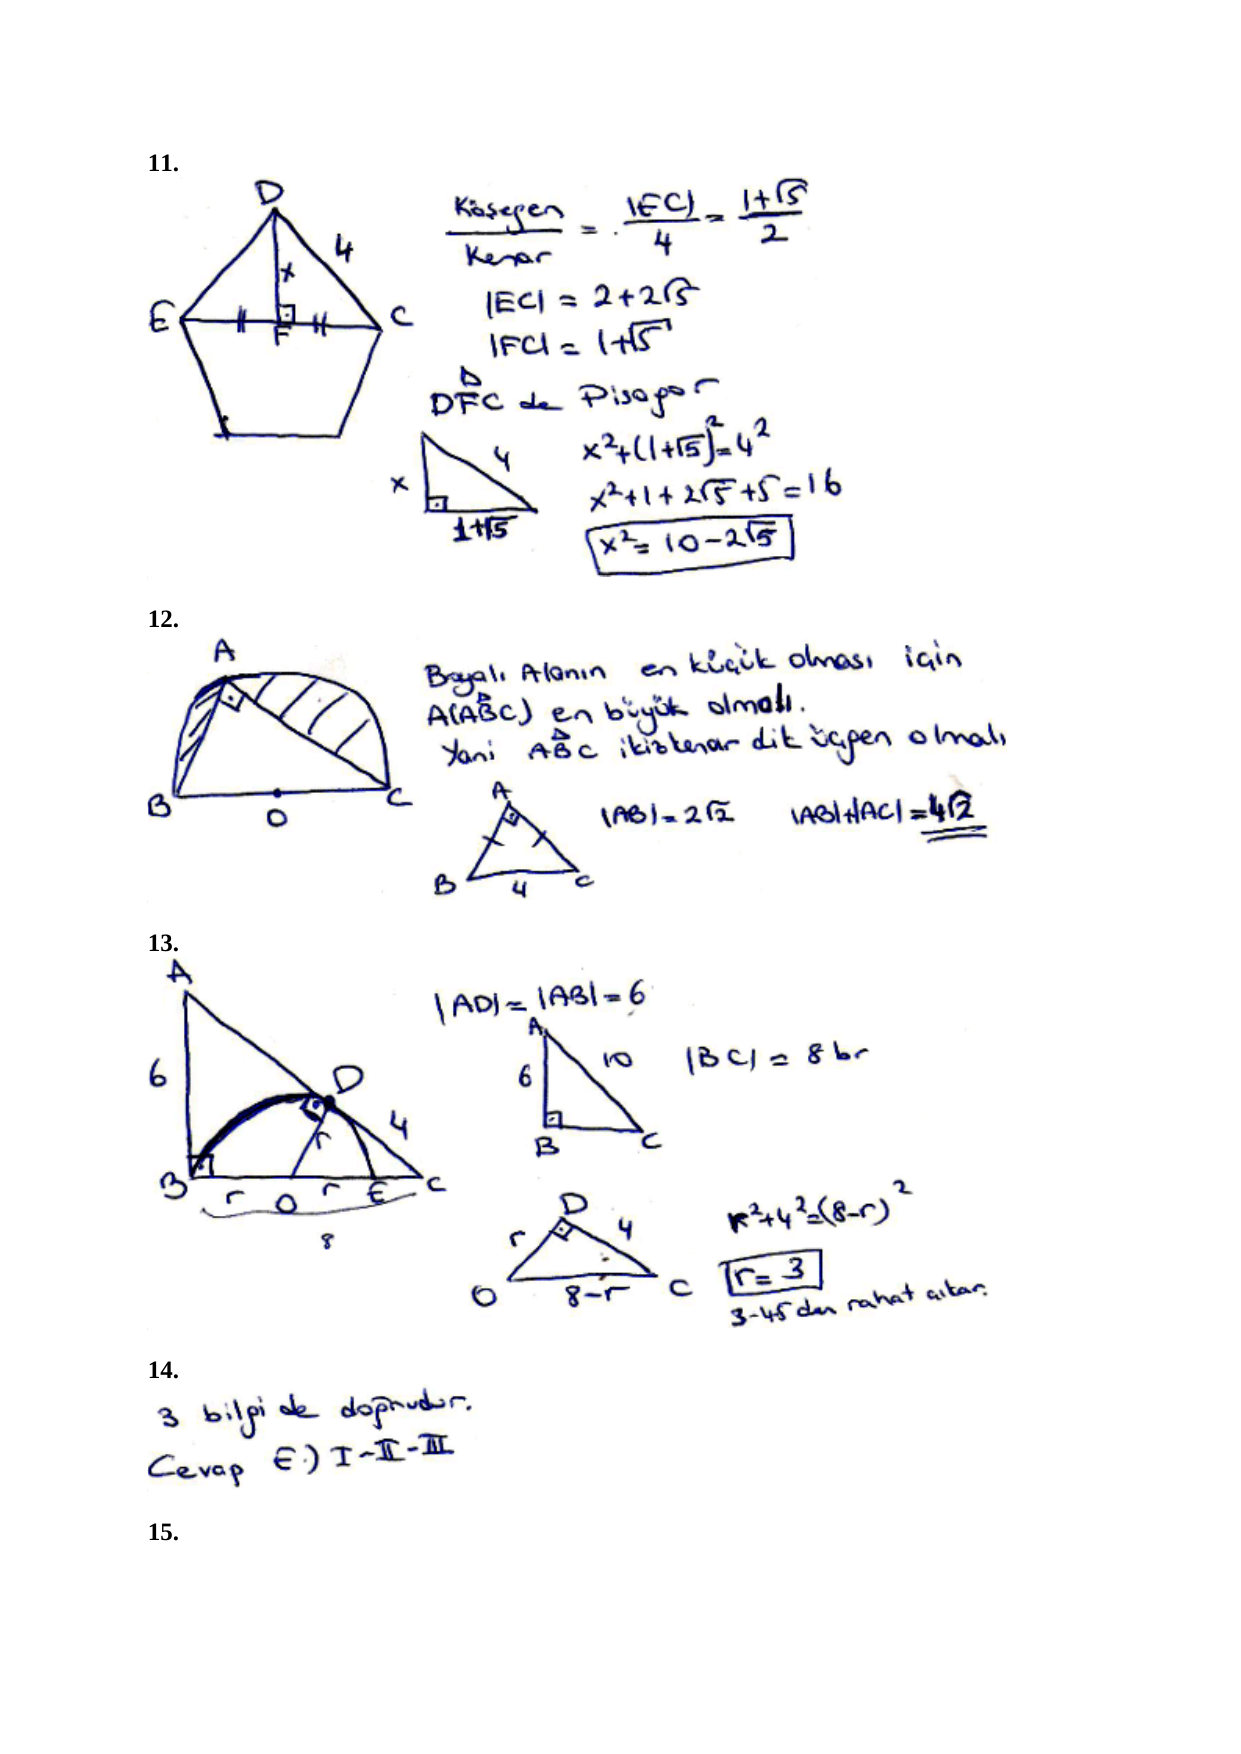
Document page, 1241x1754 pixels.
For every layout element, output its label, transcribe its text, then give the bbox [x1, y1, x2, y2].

picture [147, 957, 990, 1328]
table_cell 11. [148, 148, 1093, 604]
table_cell 13. [148, 928, 1093, 1355]
picture [147, 176, 843, 577]
table_cell 15. [148, 1517, 1093, 1546]
table_cell 14. [148, 1355, 1093, 1517]
table_cell 12. [148, 604, 1093, 928]
picture [147, 633, 1009, 901]
picture [147, 1384, 478, 1489]
